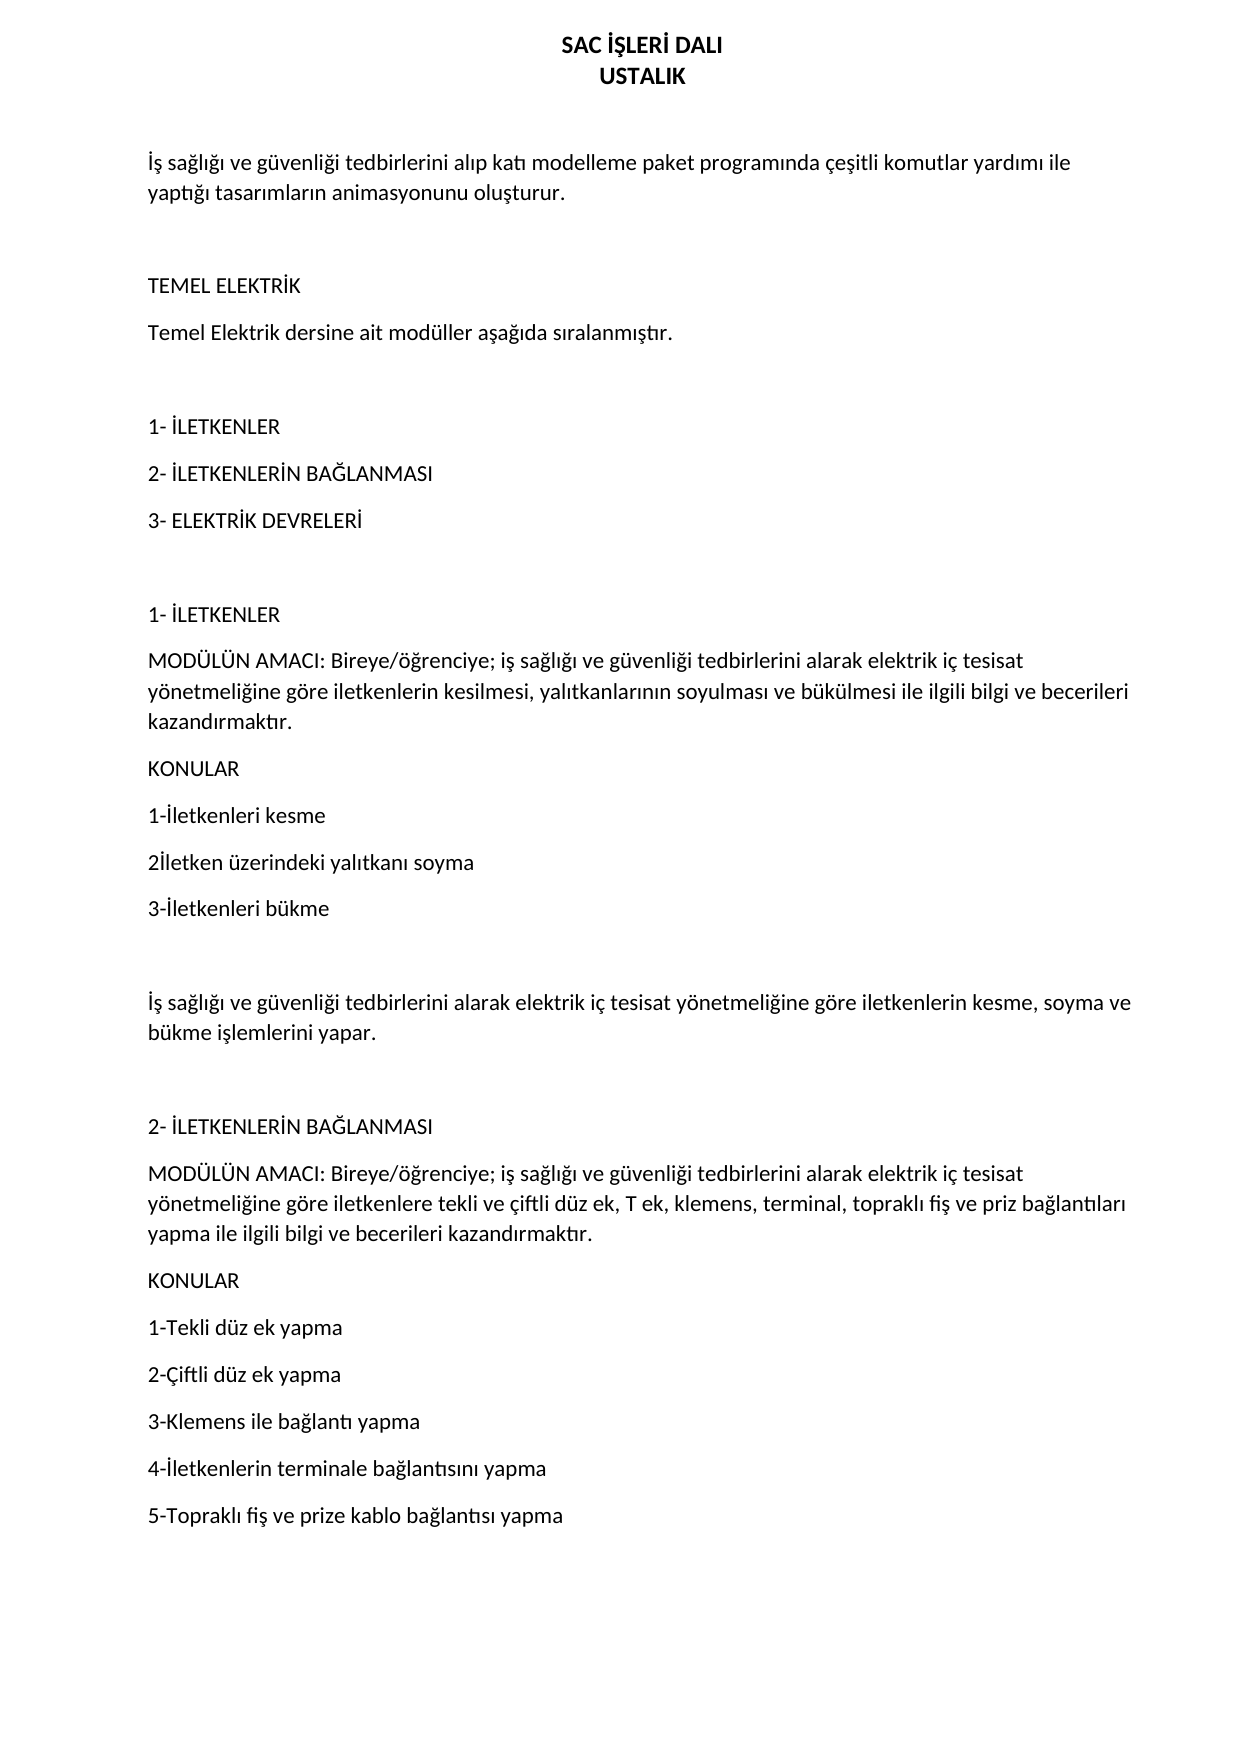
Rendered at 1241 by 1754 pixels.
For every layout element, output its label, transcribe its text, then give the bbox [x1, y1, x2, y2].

text 2-Çiftli düz ek yapma [148, 1360, 1137, 1388]
text Temel Elektrik dersine ait modüller aşağıda sıralanmıştır. [148, 318, 1137, 346]
text 3- ELEKTRİK DEVRELERİ [148, 506, 1137, 534]
text KONULAR [148, 754, 1137, 782]
text KONULAR [148, 1266, 1137, 1294]
text İş sağlığı ve güvenliği tedbirlerini alarak elektrik iç tesisat yönetmeliğine göre iletkenlerin kesme, soyma ve bükme işlemlerini yapar. [148, 988, 1137, 1046]
text MODÜLÜN AMACI: Bireye/öğrenciye; iş sağlığı ve güvenliği tedbirlerini alarak elektrik iç tesisat yönetmeliğine göre iletkenlere tekli ve çiftli düz ek, T ek, klemens, terminal, topraklı fiş ve priz bağlantıları yapma ile ilgili bilgi ve becerileri kazandırmaktır. [148, 1159, 1137, 1247]
text İş sağlığı ve güvenliği tedbirlerini alıp katı modelleme paket programında çeşitli komutlar yardımı ile yaptığı tasarımların animasyonunu oluşturur. [148, 148, 1137, 206]
text 2İletken üzerindeki yalıtkanı soyma [148, 848, 1137, 876]
text 3-İletkenleri bükme [148, 894, 1137, 922]
text 5-Topraklı fiş ve prize kablo bağlantısı yapma [148, 1501, 1137, 1529]
text 4-İletkenlerin terminale bağlantısını yapma [148, 1454, 1137, 1482]
text 1-İletkenleri kesme [148, 801, 1137, 829]
text 2- İLETKENLERİN BAĞLANMASI [148, 459, 1137, 487]
text 1- İLETKENLER [148, 412, 1137, 440]
text 1-Tekli düz ek yapma [148, 1313, 1137, 1341]
text 2- İLETKENLERİN BAĞLANMASI [148, 1112, 1137, 1140]
text 1- İLETKENLER [148, 600, 1137, 628]
text MODÜLÜN AMACI: Bireye/öğrenciye; iş sağlığı ve güvenliği tedbirlerini alarak elektrik iç tesisat yönetmeliğine göre iletkenlerin kesilmesi, yalıtkanlarının soyulması ve bükülmesi ile ilgili bilgi ve becerileri kazandırmaktır. [148, 647, 1137, 735]
text 3-Klemens ile bağlantı yapma [148, 1407, 1137, 1435]
text TEMEL ELEKTRİK [148, 272, 1137, 299]
